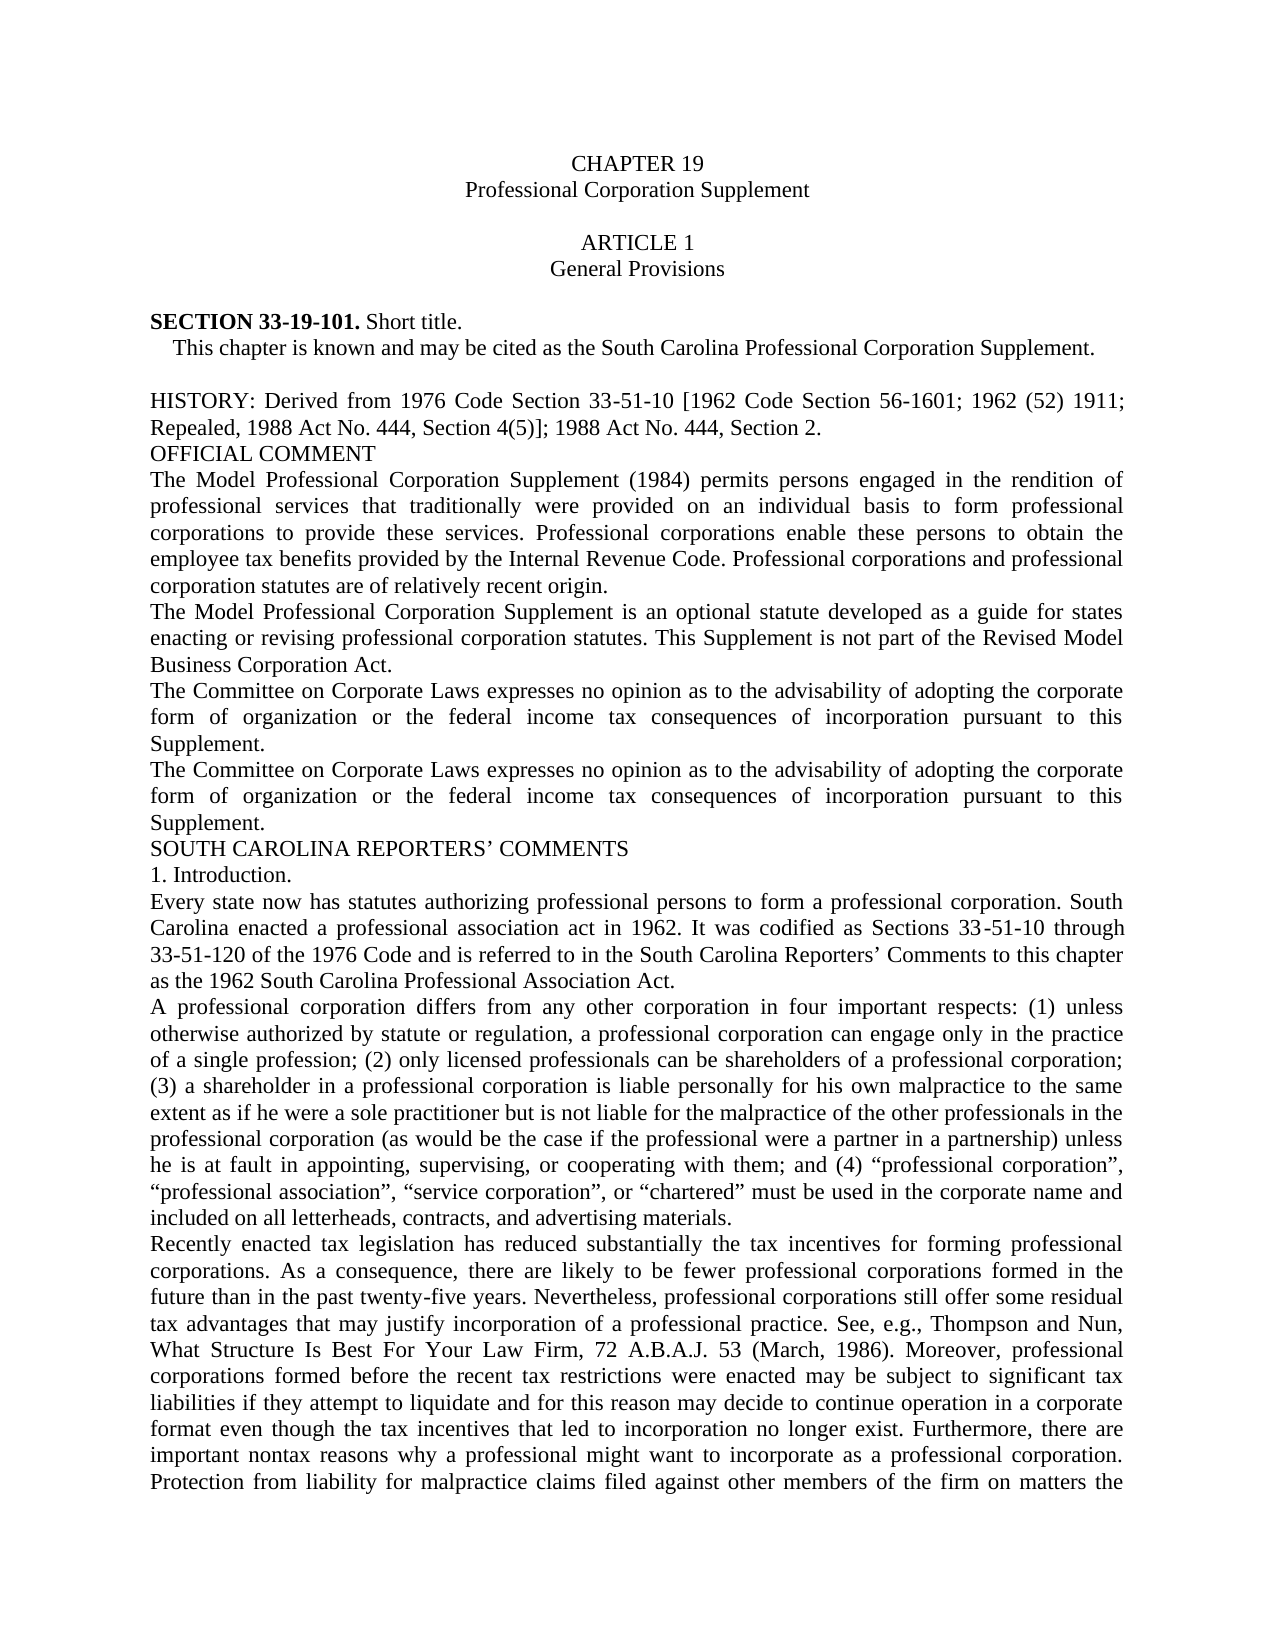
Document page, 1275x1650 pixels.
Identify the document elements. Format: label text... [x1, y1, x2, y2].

text Professional Corporation Supplement [150, 176, 1125, 203]
text Every state now has statutes authorizing professional persons to form a professional corporation. South Carolina enacted a professional association act in 1962. It was codified as Sections 33-51-10 through 33-51-120 of the 1976 Code and is referred to in the South Carolina Reporters’ Comments to this chapter as the 1962 South Carolina Professional Association Act. [150, 888, 1125, 993]
text 1. Introduction. [150, 862, 1125, 888]
text The Model Professional Corporation Supplement (1984) permits persons engaged in the rendition of professional services that traditionally were provided on an individual basis to form professional corporations to provide these services. Professional corporations enable these persons to obtain the employee tax benefits provided by the Internal Revenue Code. Professional corporations and professional corporation statutes are of relatively recent origin. [150, 466, 1125, 598]
text SOUTH CAROLINA REPORTERS’ COMMENTS [150, 835, 1125, 862]
text SECTION 33-19-101. Short title. [150, 308, 1125, 334]
text The Model Professional Corporation Supplement is an optional statute developed as a guide for states enacting or revising professional corporation statutes. This Supplement is not part of the Revised Model Business Corporation Act. [150, 598, 1125, 677]
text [150, 1231, 1125, 1494]
text This chapter is known and may be cited as the South Carolina Professional Corporation Supplement. [150, 334, 1125, 361]
text OFFICIAL COMMENT [150, 440, 1125, 466]
text HISTORY: Derived from 1976 Code Section 33-51-10 [1962 Code Section 56-1601; 1962 (52) 1911; Repealed, 1988 Act No. 444, Section 4(5)]; 1988 Act No. 444, Section 2. [150, 387, 1125, 440]
text The Committee on Corporate Laws expresses no opinion as to the advisability of adopting the corporate form of organization or the federal income tax consequences of incorporation pursuant to this Supplement. [150, 756, 1125, 835]
text CHAPTER 19 [150, 150, 1125, 176]
text A professional corporation differs from any other corporation in four important respects: (1) unless otherwise authorized by statute or regulation, a professional corporation can engage only in the practice of a single profession; (2) only licensed professionals can be shareholders of a professional corporation; (3) a shareholder in a professional corporation is liable personally for his own malpractice to the same extent as if he were a sole practitioner but is not liable for the malpractice of the other professionals in the professional corporation (as would be the case if the professional were a partner in a partnership) unless he is at fault in appointing, supervising, or cooperating with them; and (4) “professional corporation”, “professional association”, “service corporation”, or “chartered” must be used in the corporate name and included on all letterheads, contracts, and advertising materials. [150, 993, 1125, 1231]
text The Committee on Corporate Laws expresses no opinion as to the advisability of adopting the corporate form of organization or the federal income tax consequences of incorporation pursuant to this Supplement. [150, 677, 1125, 756]
text General Provisions [150, 255, 1125, 282]
text ARTICLE 1 [150, 229, 1125, 255]
